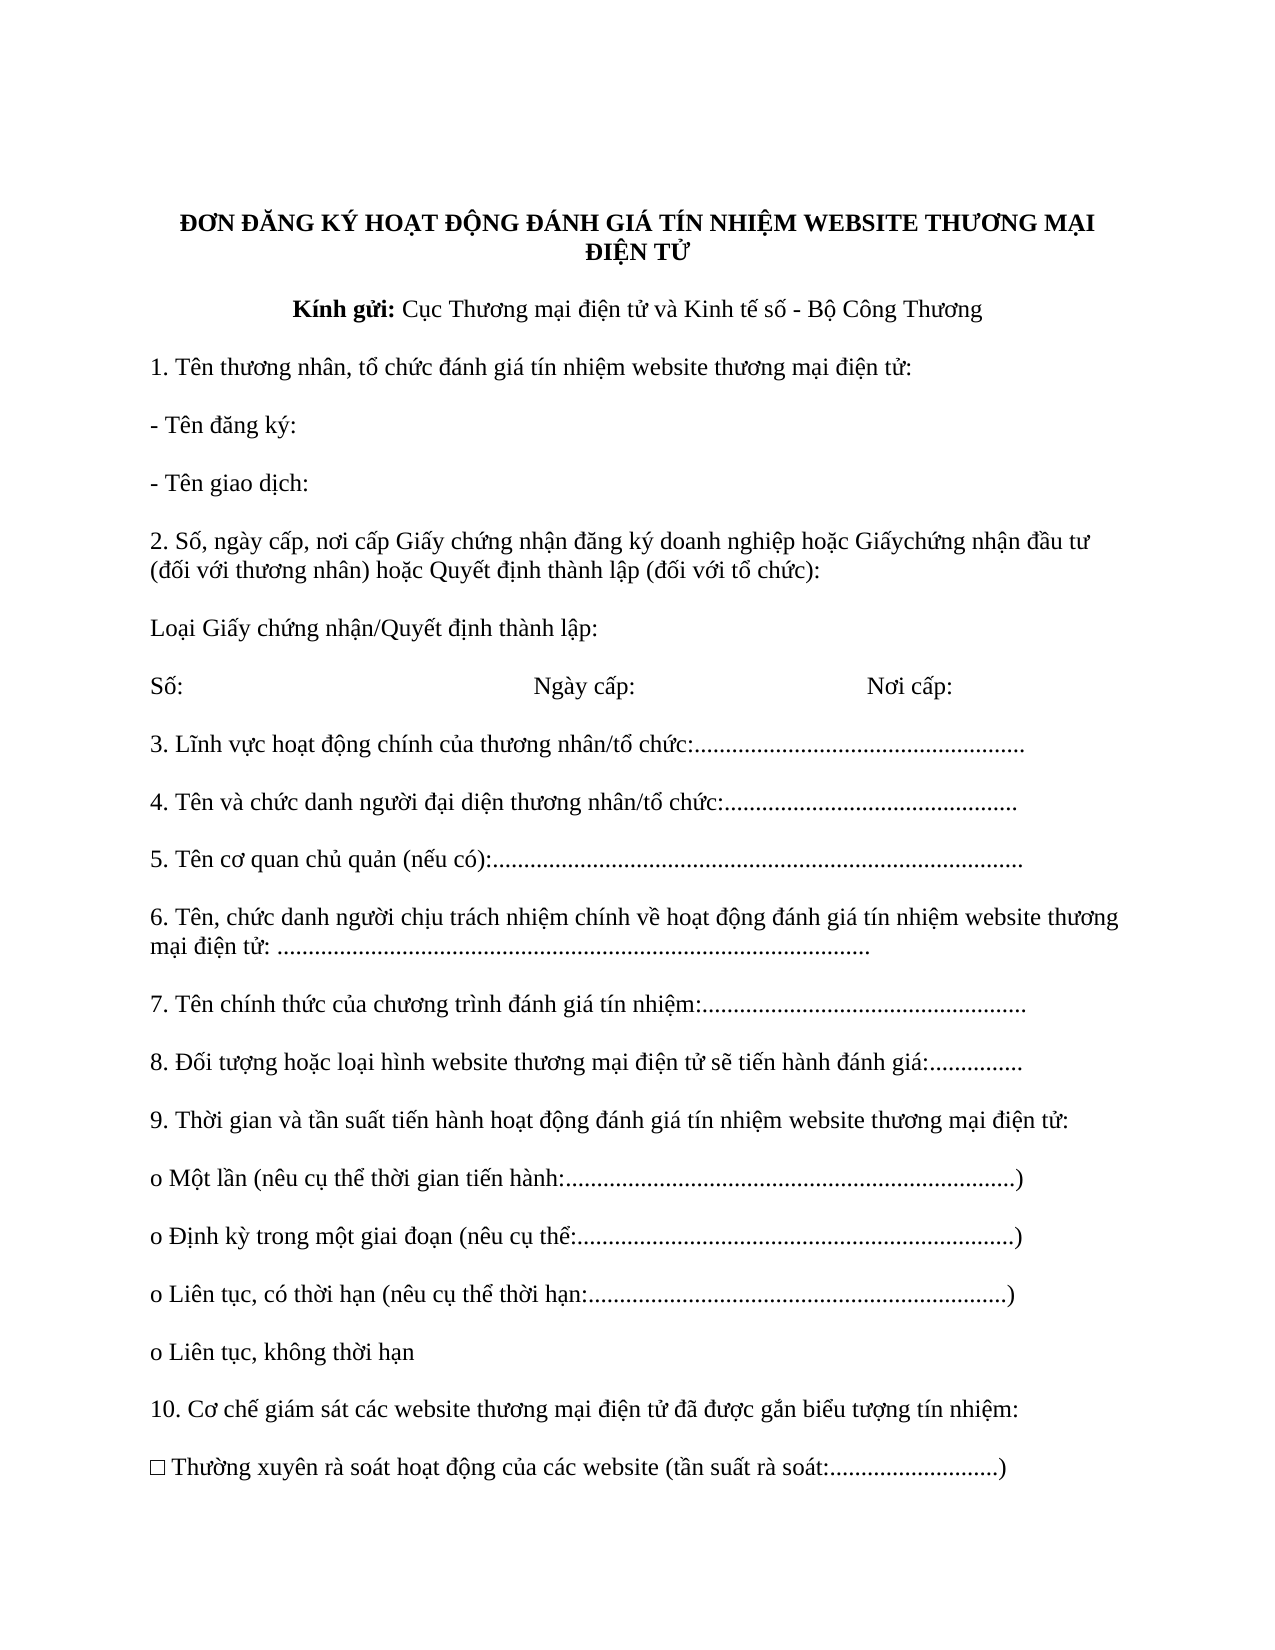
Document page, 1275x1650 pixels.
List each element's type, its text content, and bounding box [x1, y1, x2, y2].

text 4. Tên và chức danh người đại diện thương nhân/tổ chức:............................................... [150, 787, 1125, 815]
text Loại Giấy chứng nhận/Quyết định thành lập: [150, 613, 1125, 642]
text 9. Thời gian và tần suất tiến hành hoạt động đánh giá tín nhiệm website thương mại điện tử: [150, 1105, 1125, 1134]
text o Một lần (nêu cụ thể thời gian tiến hành:........................................................................) [150, 1163, 1125, 1192]
text o Định kỳ trong một giai đoạn (nêu cụ thể:......................................................................) [150, 1221, 1125, 1249]
text 5. Tên cơ quan chủ quản (nếu có):..................................................................................... [150, 844, 1125, 873]
text 3. Lĩnh vực hoạt động chính của thương nhân/tổ chức:..................................................... [150, 729, 1125, 757]
text 1. Tên thương nhân, tổ chức đánh giá tín nhiệm website thương mại điện tử: [150, 352, 1125, 381]
text Kính gửi: Cục Thương mại điện tử và Kinh tế số - Bộ Công Thương [150, 294, 1125, 323]
text 2. Số, ngày cấp, nơi cấp Giấy chứng nhận đăng ký doanh nghiệp hoặc Giấychứng nhận đầu tư (đối với thương nhân) hoặc Quyết định thành lập (đối với tổ chức): [150, 526, 1125, 584]
text 8. Đối tượng hoặc loại hình website thương mại điện tử sẽ tiến hành đánh giá:............... [150, 1047, 1125, 1076]
text - Tên đăng ký: [150, 410, 1125, 439]
text ĐƠN ĐĂNG KÝ HOẠT ĐỘNG ĐÁNH GIÁ TÍN NHIỆM WEBSITE THƯƠNG MẠI ĐIỆN TỬ [150, 208, 1125, 265]
text 7. Tên chính thức của chương trình đánh giá tín nhiệm:.................................................... [150, 989, 1125, 1018]
text Số: Ngày cấp: Nơi cấp: [150, 671, 1125, 699]
text - Tên giao dịch: [150, 468, 1125, 497]
text □ Thường xuyên rà soát hoạt động của các website (tần suất rà soát:...........................) [150, 1452, 1125, 1481]
text 6. Tên, chức danh người chịu trách nhiệm chính về hoạt động đánh giá tín nhiệm website thương mại điện tử: ............................................................................................... [150, 902, 1125, 960]
text 10. Cơ chế giám sát các website thương mại điện tử đã được gắn biểu tượng tín nhiệm: [150, 1394, 1125, 1423]
text o Liên tục, không thời hạn [150, 1337, 1125, 1365]
text o Liên tục, có thời hạn (nêu cụ thể thời hạn:...................................................................) [150, 1279, 1125, 1307]
